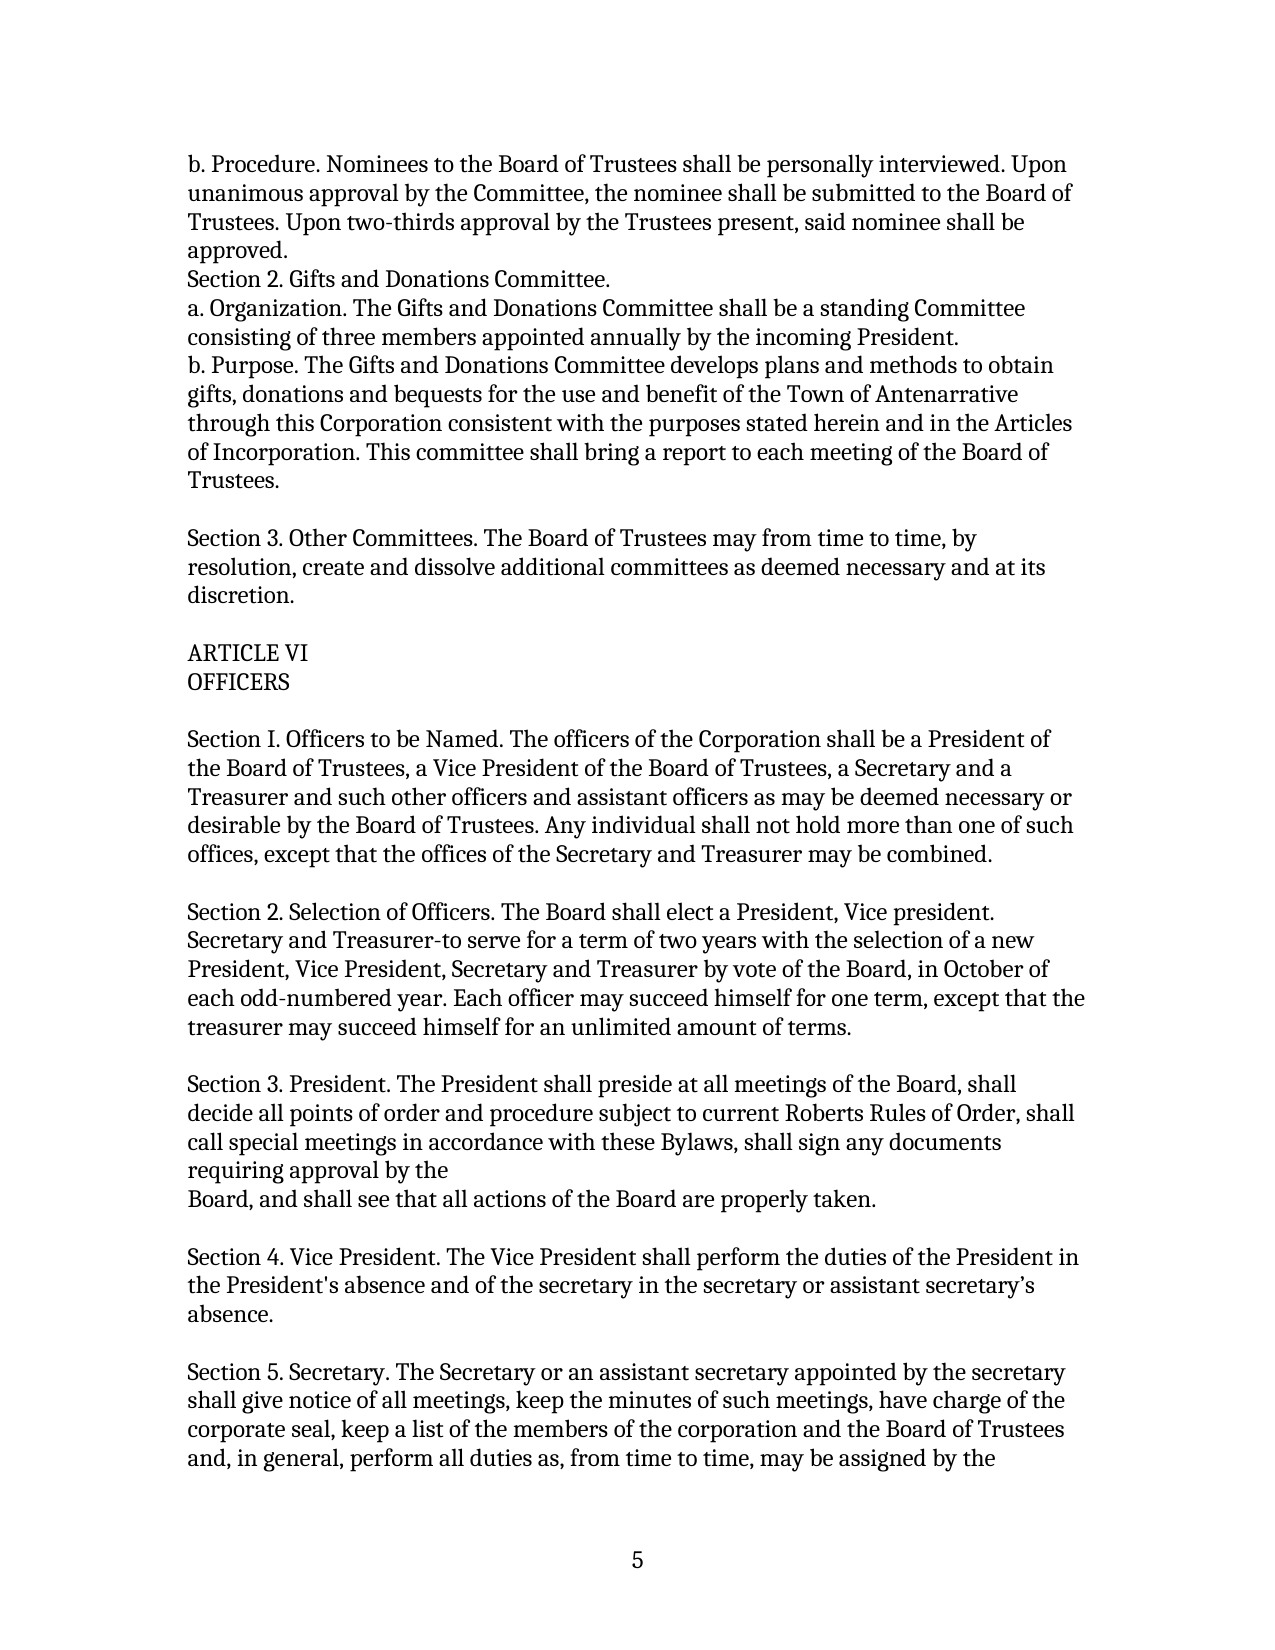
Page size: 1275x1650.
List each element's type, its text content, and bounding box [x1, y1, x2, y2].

text Section 2. Selection of Officers. The Board shall elect a President, Vice president. [187, 897, 1087, 926]
text ARTICLE VI [187, 639, 1087, 667]
text Section I. Officers to be Named. The officers of the Corporation shall be a President of the Board of Trustees, a Vice President of the Board of Trustees, a Secretary and a Treasurer and such other officers and assistant officers as may be deemed necessary or desirable by the Board of Trustees. Any individual shall not hold more than one of such offices, except that the offices of the Secretary and Treasurer may be combined. [187, 725, 1087, 869]
text b. Purpose. The Gifts and Donations Committee develops plans and methods to obtain gifts, donations and bequests for the use and benefit of the Town of Antenarrative through this Corporation consistent with the purposes stated herein and in the Articles of Incorporation. This committee shall bring a report to each meeting of the Board of Trustees. [187, 351, 1087, 495]
text b. Procedure. Nominees to the Board of Trustees shall be personally interviewed. Upon unanimous approval by the Committee, the nominee shall be submitted to the Board of Trustees. Upon two-thirds approval by the Trustees present, said nominee shall be approved. [187, 150, 1087, 265]
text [187, 1357, 1087, 1472]
text Section 3. Other Committees. The Board of Trustees may from time to time, by resolution, create and dissolve additional committees as deemed necessary and at its discretion. [187, 524, 1087, 610]
text OFFICERS [187, 667, 1087, 696]
text Section 2. Gifts and Donations Committee. [187, 265, 1087, 294]
text Secretary and Treasurer-to serve for a term of two years with the selection of a new President, Vice President, Secretary and Treasurer by vote of the Board, in October of each odd-numbered year. Each officer may succeed himself for one term, except that the treasurer may succeed himself for an unlimited amount of terms. [187, 926, 1087, 1041]
text a. Organization. The Gifts and Donations Committee shall be a standing Committee consisting of three members appointed annually by the incoming President. [187, 294, 1087, 351]
text Board, and shall see that all actions of the Board are properly taken. [187, 1185, 1087, 1214]
text Section 3. President. The President shall preside at all meetings of the Board, shall decide all points of order and procedure subject to current Roberts Rules of Order, shall call special meetings in accordance with these Bylaws, shall sign any documents requiring approval by the [187, 1070, 1087, 1185]
text Section 4. Vice President. The Vice President shall perform the duties of the President in the President's absence and of the secretary in the secretary or assistant secretary’s absence. [187, 1242, 1087, 1329]
